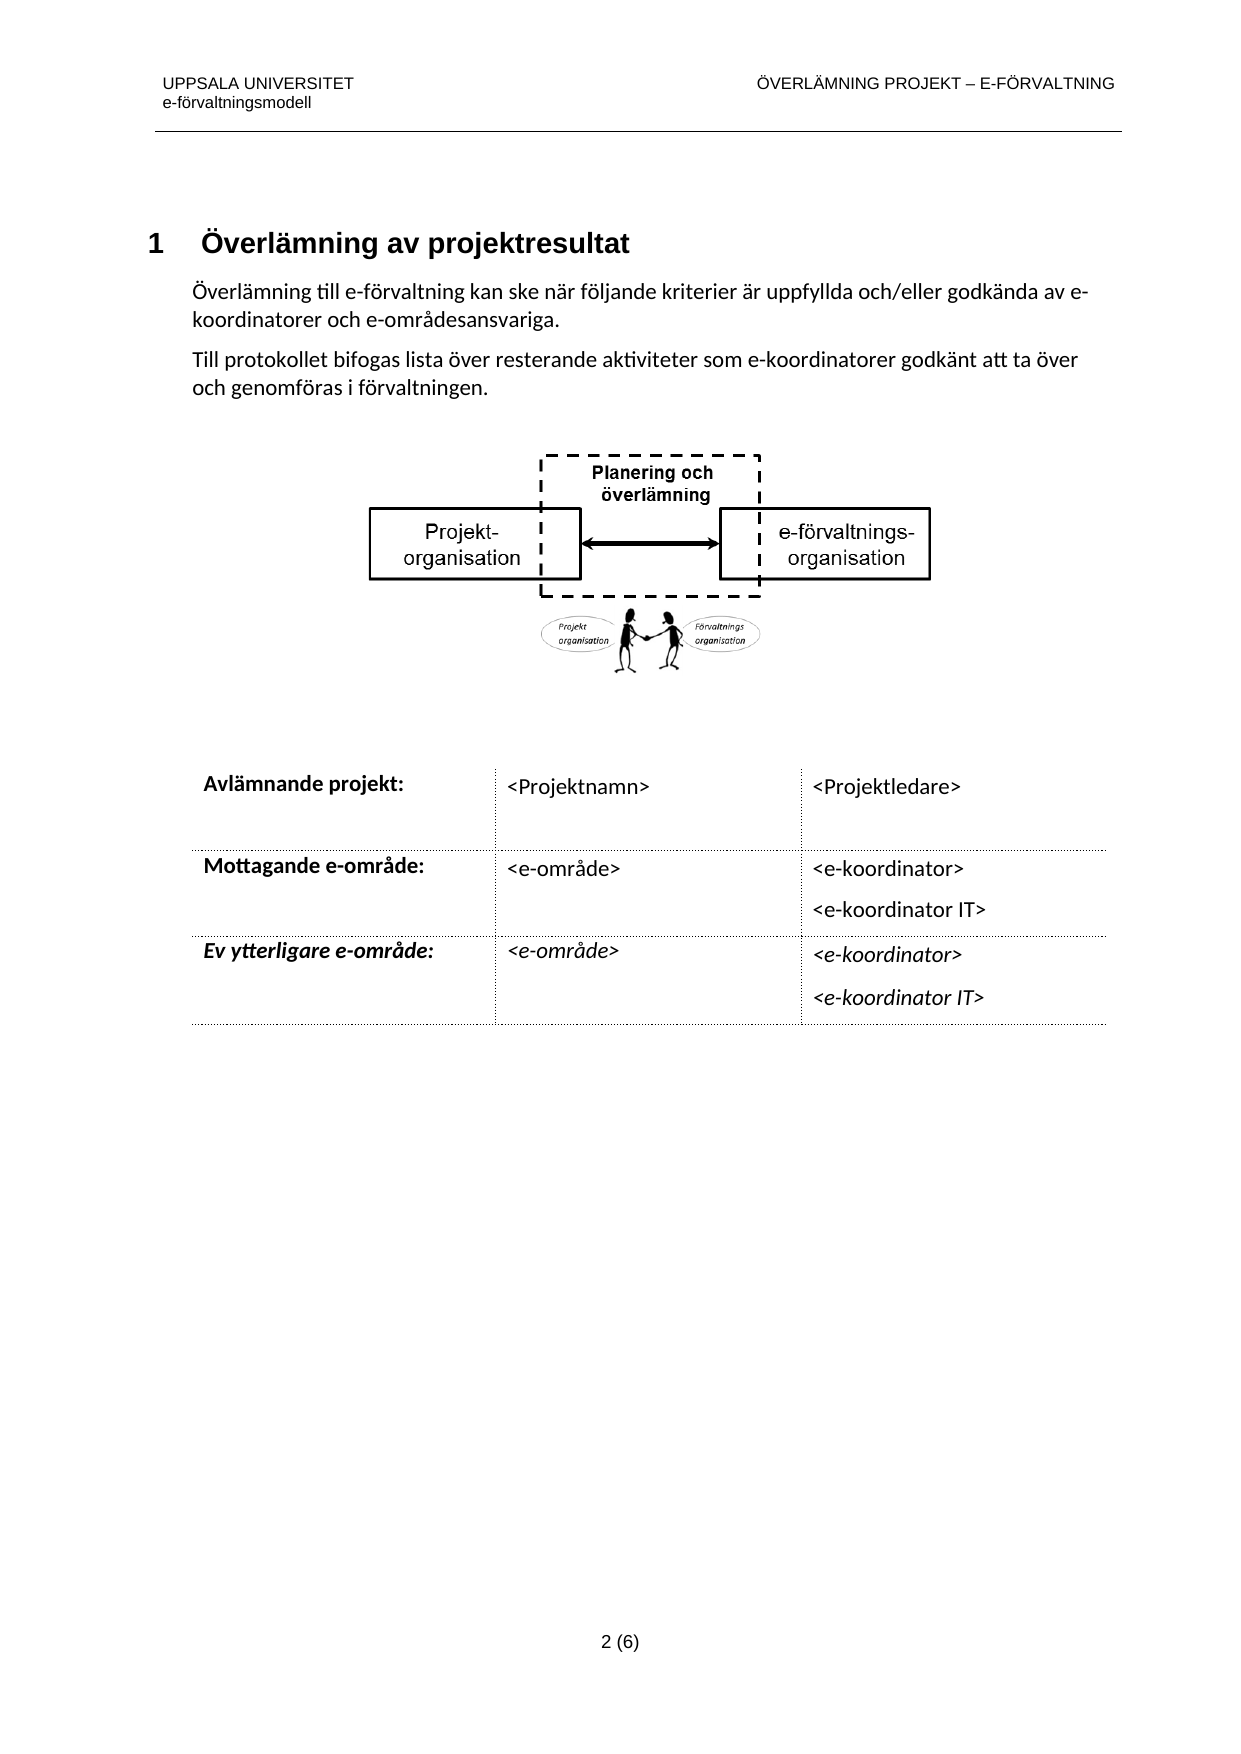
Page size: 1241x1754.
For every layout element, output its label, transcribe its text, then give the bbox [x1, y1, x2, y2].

table_cell <e-område> [496, 850, 801, 936]
table_cell Ev ytterligare e-område: [192, 936, 496, 1024]
table_cell <e-område> [496, 936, 801, 1024]
text Till protokollet bifogas lista över resterande aktiviteter som e-koordinatorer godkänt att ta över och genomföras i förvaltningen. [192, 345, 1107, 401]
table_header <Projektnamn> [496, 769, 801, 850]
table_cell Mottagande e-område: [192, 850, 496, 936]
table_cell <e-koordinator> <e-koordinator IT> [801, 936, 1107, 1024]
picture [368, 454, 931, 676]
text Överlämning till e-förvaltning kan ske när följande kriterier är uppfyllda och/eller godkända av e-koordinatorer och e-områdesansvariga. [192, 277, 1107, 333]
subtitle Överlämning av projektresultat [148, 226, 1107, 259]
table_header Avlämnande projekt: [192, 769, 496, 850]
table_cell <e-koordinator> <e-koordinator IT> [801, 850, 1107, 936]
table_header <Projektledare> [801, 769, 1107, 850]
